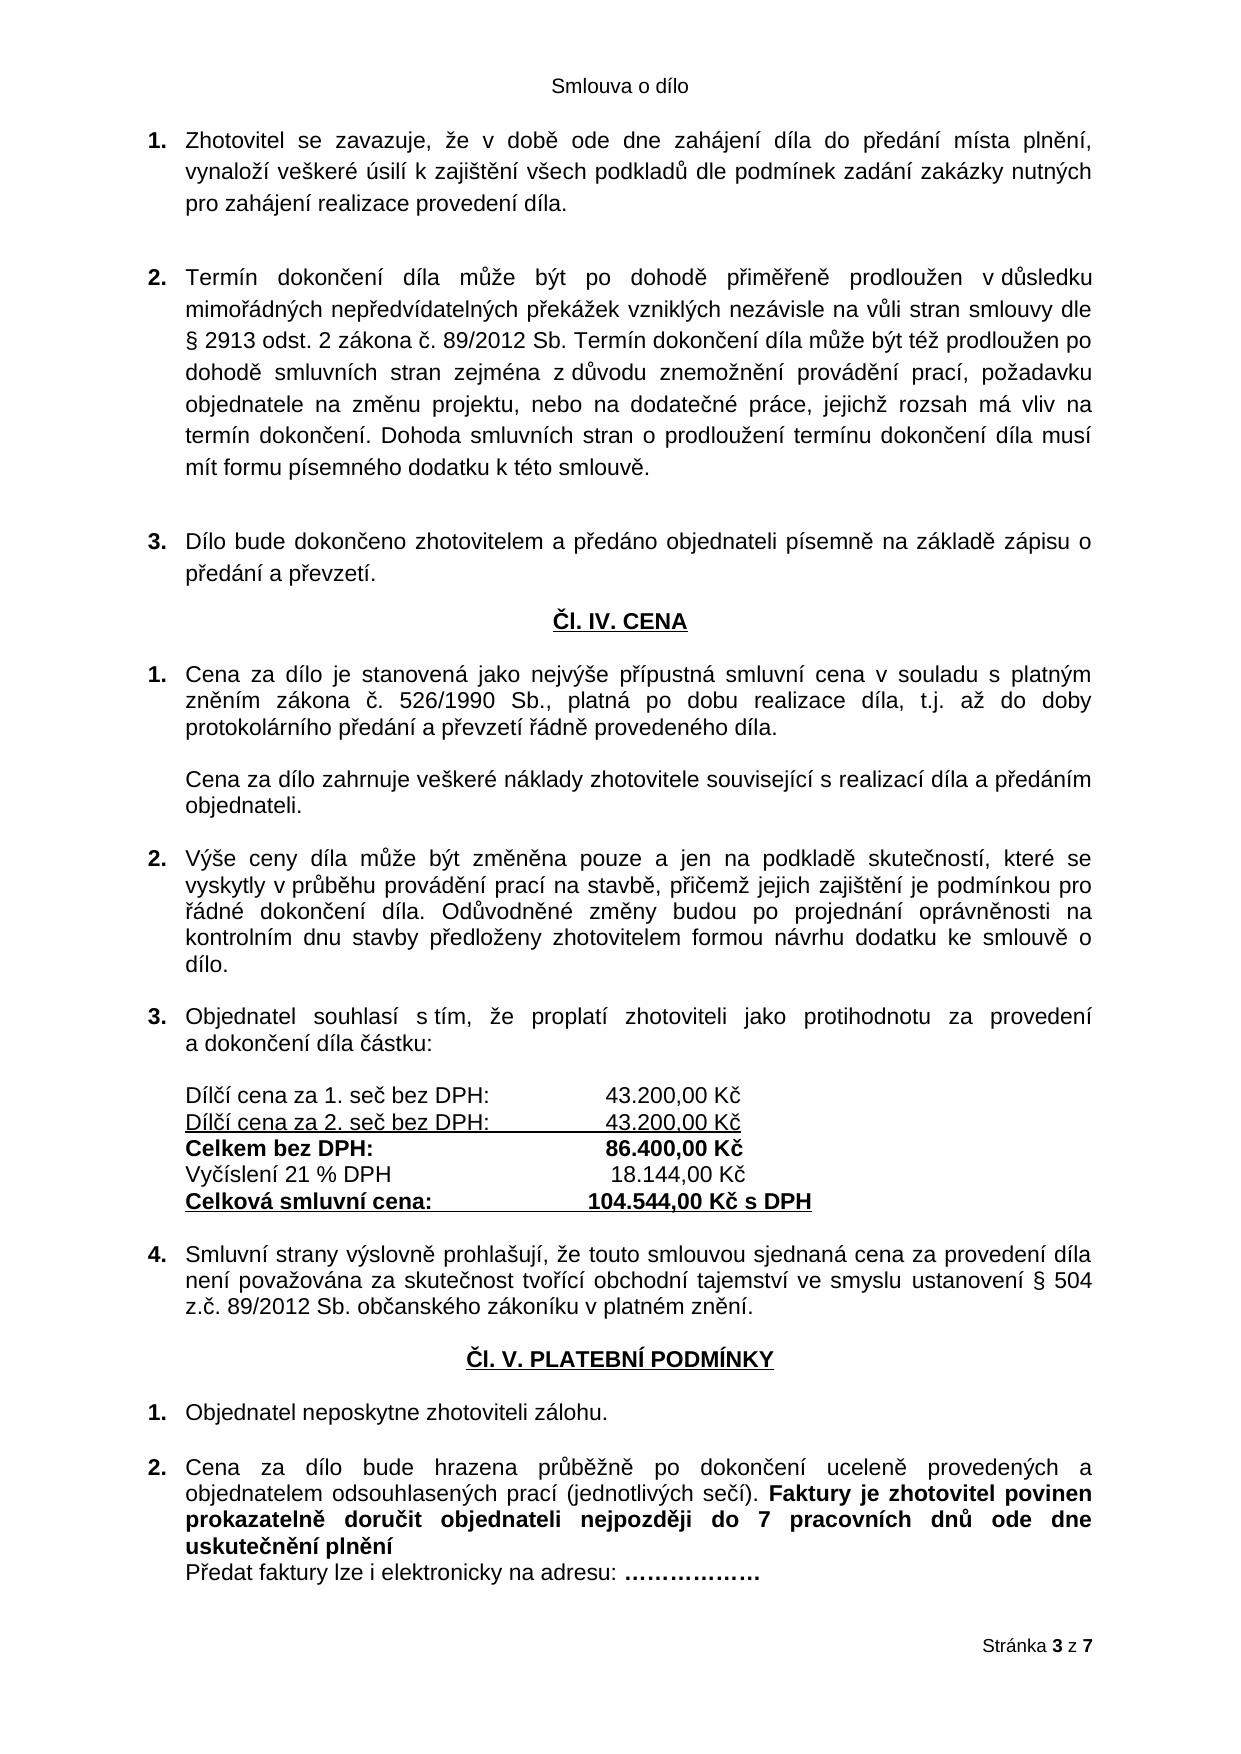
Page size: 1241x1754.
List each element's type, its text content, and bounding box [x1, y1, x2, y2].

list Zhotovitel se zavazuje, že v době ode dne zahájení díla do předání místa plnění, vynaloží veškeré úsilí k zajištění všech podkladů dle podmínek zadání zakázky nutných pro zahájení realizace provedení díla. [148, 127, 1092, 216]
text Celková smluvní cena: 104.544,00 Kč s DPH [185, 1188, 1092, 1214]
list Cena za dílo je stanovená jako nejvýše přípustná smluvní cena v souladu s platným zněním zákona č. 526/1990 Sb., platná po dobu realizace díla, t.j. až do doby protokolárního předání a převzetí řádně provedeného díla. [148, 661, 1092, 740]
list Smluvní strany výslovně prohlašují, že touto smlouvou sjednaná cena za provedení díla není považována za skutečnost tvořící obchodní tajemství ve smyslu ustanovení § 504 z.č. 89/2012 Sb. občanského zákoníku v platném znění. [148, 1241, 1092, 1319]
list Výše ceny díla může být změněna pouze a jen na podkladě skutečností, které se vyskytly v průběhu provádění prací na stavbě, přičemž jejich zajištění je podmínkou pro řádné dokončení díla. Odůvodněné změny budou po projednání oprávněnosti na kontrolním dnu stavby předloženy zhotovitelem formou návrhu dodatku ke smlouvě o dílo. [148, 845, 1092, 977]
list Objednatel neposkytne zhotoviteli zálohu. [148, 1399, 1092, 1425]
text Dílčí cena za 1. seč bez DPH: 43.200,00 Kč [148, 1082, 1092, 1109]
text Čl. V. PLATEBNÍ PODMÍNKY [148, 1346, 1092, 1372]
text Cena za dílo zahrnuje veškeré náklady zhotovitele související s realizací díla a předáním objednateli. [185, 766, 1092, 819]
text Čl. IV. CENA [148, 608, 1092, 634]
list Objednatel souhlasí s tím, že proplatí zhotoviteli jako protihodnotu za provedení a dokončení díla částku: [148, 1003, 1092, 1056]
text Vyčíslení 21 % DPH 18.144,00 Kč [148, 1161, 1092, 1188]
list Dílo bude dokončeno zhotovitelem a předáno objednateli písemně na základě zápisu o předání a převzetí. [148, 528, 1092, 586]
text Celkem bez DPH: 86.400,00 Kč [148, 1135, 1092, 1161]
list Cena za dílo bude hrazena průběžně po dokončení uceleně provedených a objednatelem odsouhlasených prací (jednotlivých sečí). Faktury je zhotovitel povinen prokazatelně doručit objednateli nejpozději do 7 pracovních dnů ode dne uskutečnění plnění [148, 1454, 1092, 1559]
text Dílčí cena za 2. seč bez DPH: 43.200,00 Kč [148, 1109, 1092, 1135]
list Termín dokončení díla může být po dohodě přiměřeně prodloužen v důsledku mimořádných nepředvídatelných překážek vzniklých nezávisle na vůli stran smlouvy dle § 2913 odst. 2 zákona č. 89/2012 Sb. Termín dokončení díla může být též prodloužen po dohodě smluvních stran zejména z důvodu znemožnění provádění prací, požadavku objednatele na změnu projektu, nebo na dodatečné práce, jejichž rozsah má vliv na termín dokončení. Dohoda smluvních stran o prodloužení termínu dokončení díla musí mít formu písemného dodatku k této smlouvě. [148, 264, 1092, 480]
text Předat faktury lze i elektronicky na adresu: ……………… [148, 1559, 1092, 1586]
